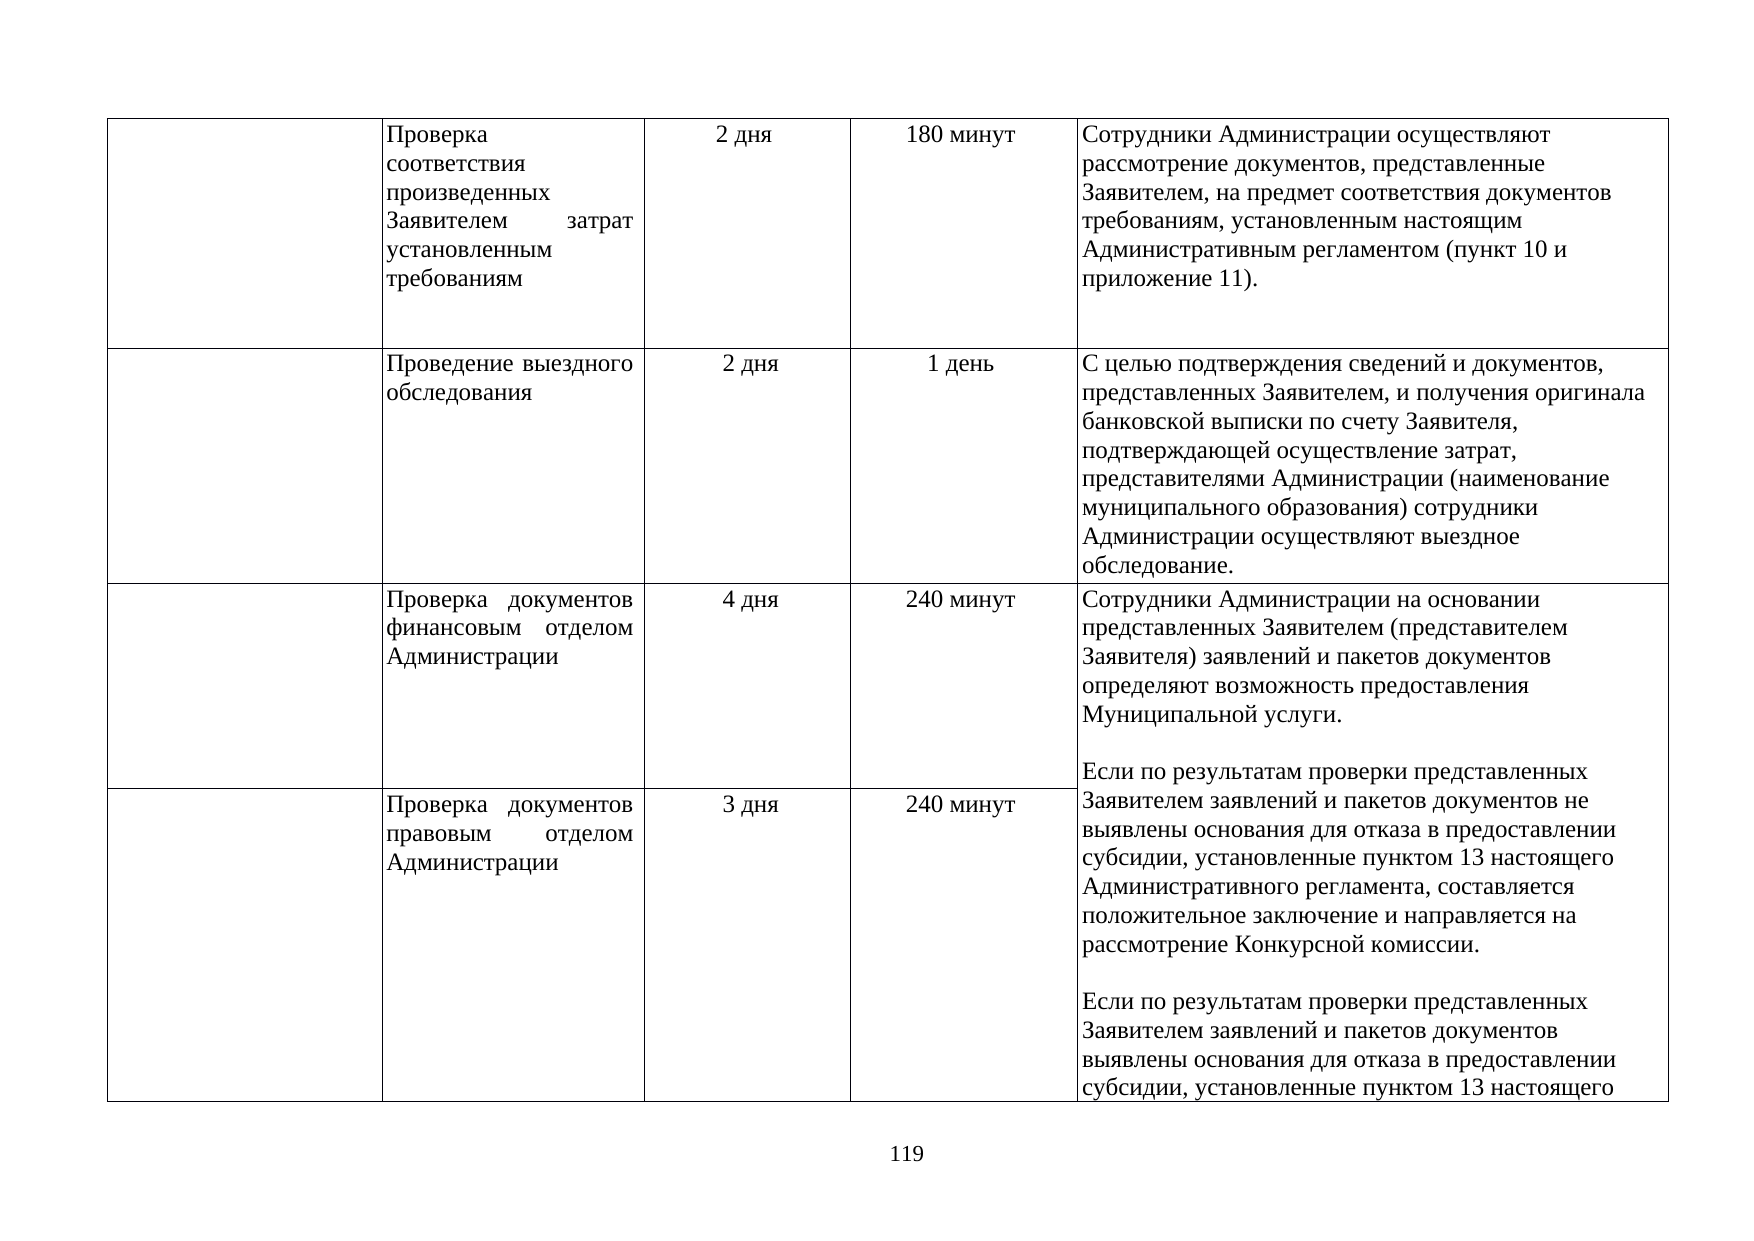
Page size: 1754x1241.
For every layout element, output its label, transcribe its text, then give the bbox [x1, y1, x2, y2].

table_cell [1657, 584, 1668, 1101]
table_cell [383, 789, 644, 1101]
table_cell [108, 584, 382, 788]
table_cell [108, 119, 382, 347]
table_cell 3 дня [645, 789, 850, 1101]
table_cell 2 дня [645, 119, 850, 347]
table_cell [383, 119, 644, 347]
table_cell 240 минут [851, 584, 1077, 788]
table_cell [108, 789, 382, 1101]
table_cell 180 минут [851, 119, 1077, 347]
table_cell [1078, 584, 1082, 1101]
table_cell 1 день [851, 349, 1077, 583]
table_cell С целью подтверждения сведений и документов, представленных Заявителем, и получения оригинала банковской выписки по счету Заявителя, подтверждающей осуществление затрат, представителями Администрации (наименование муниципального образования) сотрудники Администрации осуществляют выездное обследование. [1078, 349, 1668, 583]
table_cell 2 дня [645, 349, 850, 583]
table_cell Проведение выездного обследования [383, 349, 644, 583]
table_cell Сотрудники Администрации осуществляют рассмотрение документов, представленные Заявителем, на предмет соответствия документов требованиям, установленным настоящим Административным регламентом (пункт 10 и приложение 11). [1078, 119, 1668, 347]
table_cell [108, 349, 382, 583]
table_cell Проверка документов финансовым отделом Администрации [383, 584, 644, 788]
table_cell 240 минут [851, 789, 1077, 1101]
table_cell 4 дня [645, 584, 850, 788]
